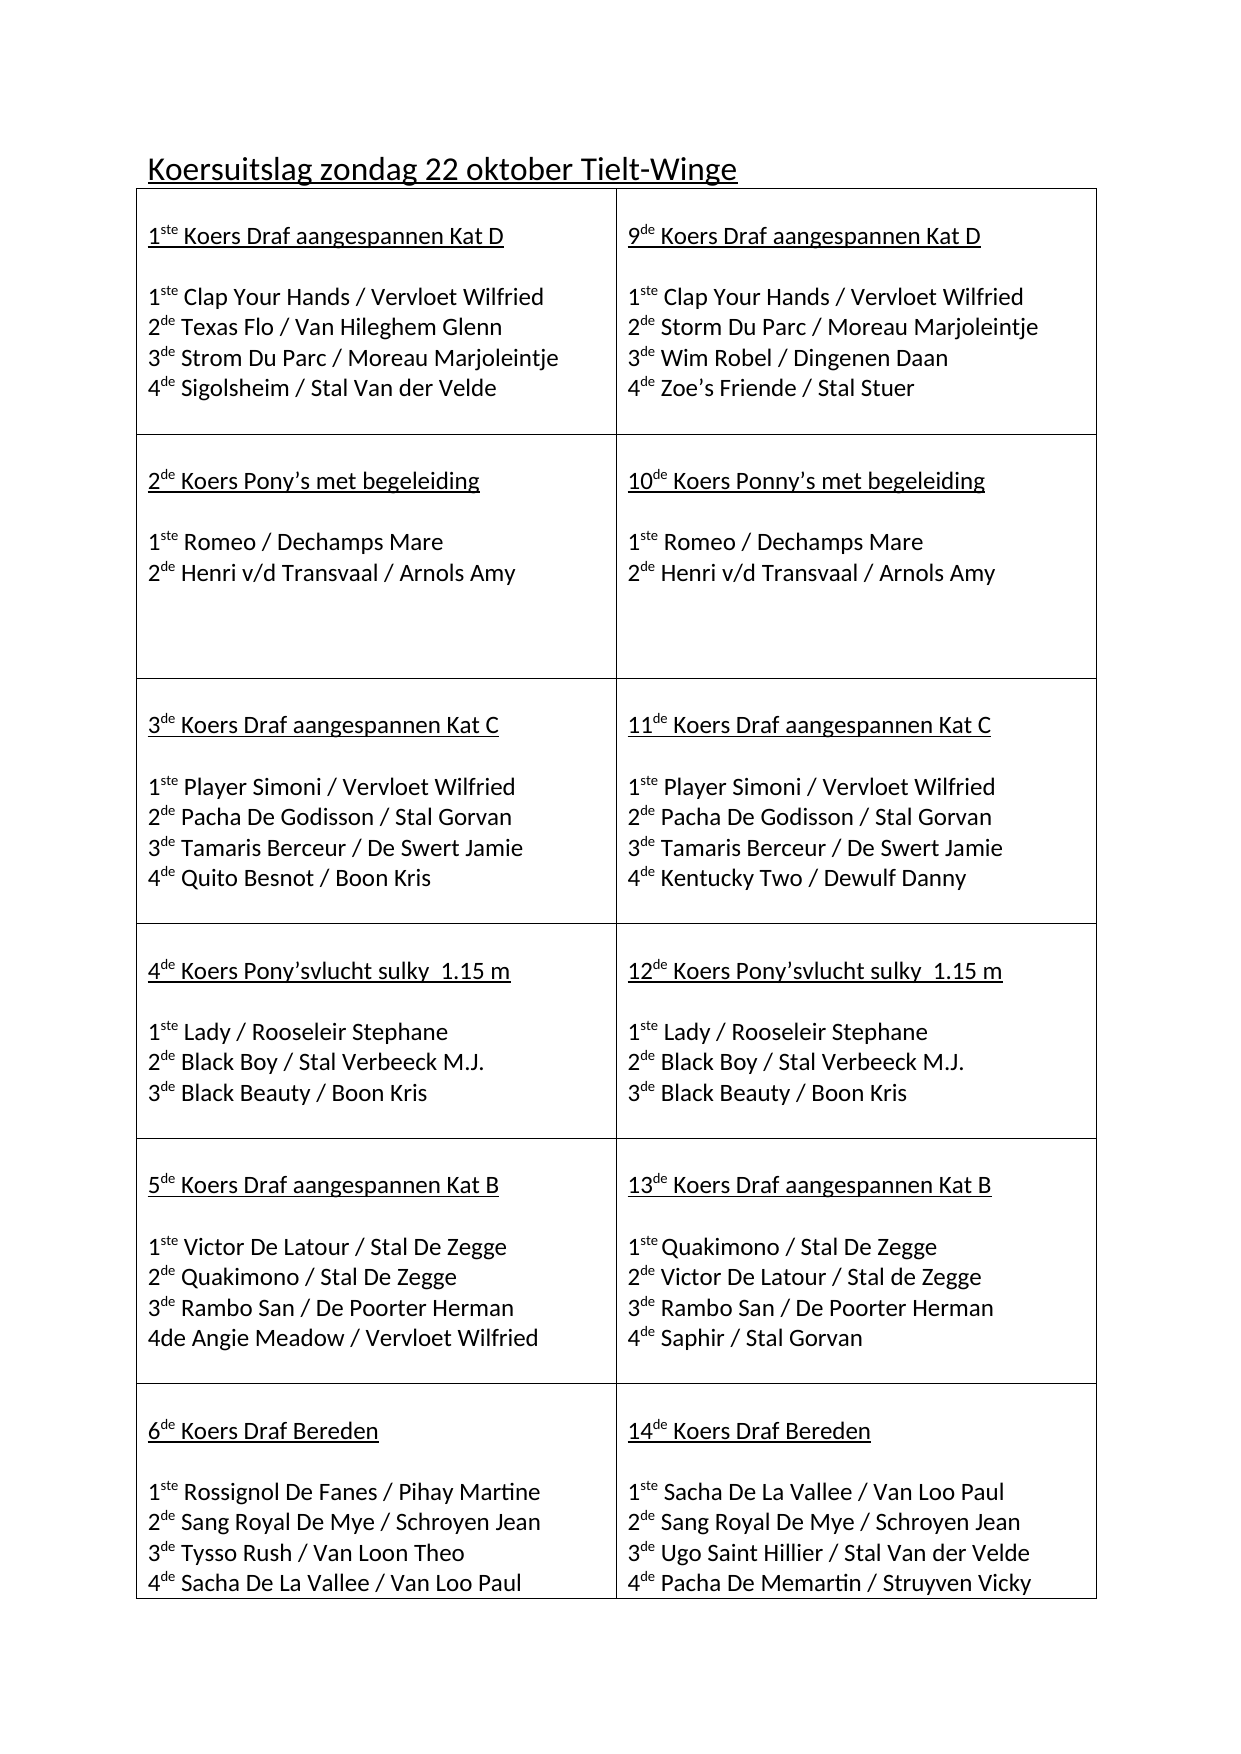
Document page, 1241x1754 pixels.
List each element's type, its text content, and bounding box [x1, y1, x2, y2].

table_cell 13de Koers Draf aangespannen Kat B 1ste Quakimono / Stal De Zegge 2de Victor De Latour / Stal de Zegge 3de Rambo San / De Poorter Herman 4de Saphir / Stal Gorvan [617, 1139, 1096, 1383]
table_cell 10de Koers Ponny’s met begeleiding 1ste Romeo / Dechamps Mare 2de Henri v/d Transvaal / Arnols Amy [617, 435, 1096, 678]
table_header 1ste Koers Draf aangespannen Kat D 1ste Clap Your Hands / Vervloet Wilfried 2de Texas Flo / Van Hileghem Glenn 3de Strom Du Parc / Moreau Marjoleintje 4de Sigolsheim / Stal Van der Velde [137, 189, 616, 433]
table_cell 3de Koers Draf aangespannen Kat C 1ste Player Simoni / Vervloet Wilfried 2de Pacha De Godisson / Stal Gorvan 3de Tamaris Berceur / De Swert Jamie 4de Quito Besnot / Boon Kris [137, 679, 616, 923]
table_cell 12de Koers Pony’svlucht sulky 1.15 m 1ste Lady / Rooseleir Stephane 2de Black Boy / Stal Verbeeck M.J. 3de Black Beauty / Boon Kris [617, 924, 1096, 1138]
table_cell 2de Koers Pony’s met begeleiding 1ste Romeo / Dechamps Mare 2de Henri v/d Transvaal / Arnols Amy [137, 435, 616, 678]
table_cell 5de Koers Draf aangespannen Kat B 1ste Victor De Latour / Stal De Zegge 2de Quakimono / Stal De Zegge 3de Rambo San / De Poorter Herman 4de Angie Meadow / Vervloet Wilfried [137, 1139, 616, 1383]
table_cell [617, 1384, 1096, 1598]
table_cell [137, 1384, 616, 1598]
table_cell 4de Koers Pony’svlucht sulky 1.15 m 1ste Lady / Rooseleir Stephane 2de Black Boy / Stal Verbeeck M.J. 3de Black Beauty / Boon Kris [137, 924, 616, 1138]
text Koersuitslag zondag 22 oktober Tielt-Winge [148, 148, 1093, 188]
table_header 9de Koers Draf aangespannen Kat D 1ste Clap Your Hands / Vervloet Wilfried 2de Storm Du Parc / Moreau Marjoleintje 3de Wim Robel / Dingenen Daan 4de Zoe’s Friende / Stal Stuer [617, 189, 1096, 433]
table_cell 11de Koers Draf aangespannen Kat C 1ste Player Simoni / Vervloet Wilfried 2de Pacha De Godisson / Stal Gorvan 3de Tamaris Berceur / De Swert Jamie 4de Kentucky Two / Dewulf Danny [617, 679, 1096, 923]
